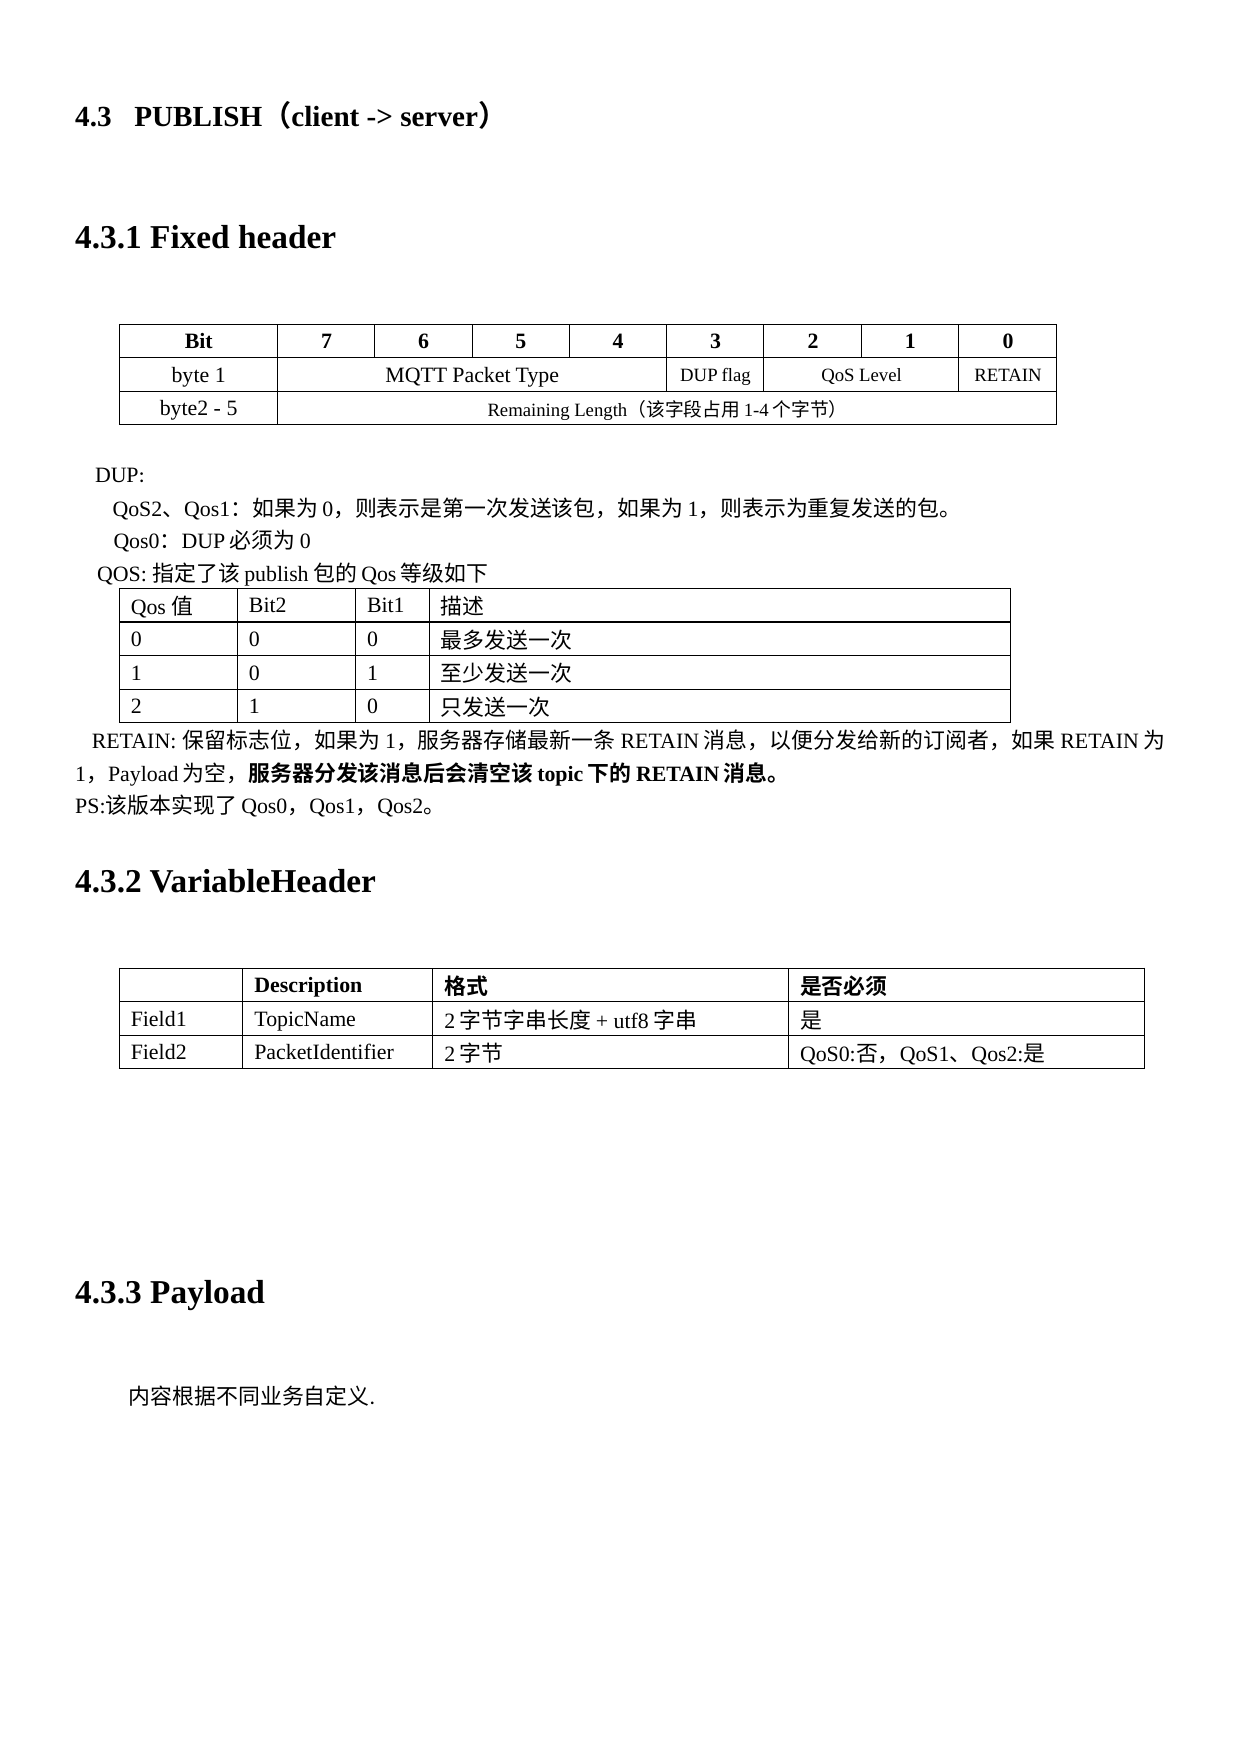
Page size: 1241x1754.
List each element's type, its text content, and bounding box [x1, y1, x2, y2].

table_header 4 [570, 325, 666, 357]
subtitle PUBLISH（client -> server） [75, 81, 1165, 146]
table_cell 1 [356, 656, 429, 688]
table_cell 2字节字串长度 + utf8字串 [433, 1002, 788, 1035]
table_cell 只发送一次 [430, 690, 1010, 722]
table_cell 最多发送一次 [430, 623, 1010, 655]
table_cell 1 [120, 656, 237, 688]
table_header Bit1 [356, 589, 429, 621]
table_header Bit [120, 325, 277, 357]
text 内容根据不同业务自定义. [75, 1379, 1165, 1411]
text PS:该版本实现了Qos0，Qos1，Qos2。 [75, 788, 1165, 821]
table_cell 至少发送一次 [430, 656, 1010, 688]
table_cell RETAIN [959, 358, 1056, 391]
table_cell QoS Level [764, 358, 958, 391]
table_header [120, 969, 242, 1001]
table_header Bit2 [238, 589, 355, 621]
text QOS: 指定了该publish包的Qos等级如下 [75, 555, 1165, 588]
table_header Qos 值 [120, 589, 237, 621]
table_header 2 [764, 325, 861, 357]
table_cell MQTT Packet Type [278, 358, 666, 391]
table_header Description [243, 969, 432, 1001]
table_cell QoS0:否，QoS1、Qos2:是 [789, 1036, 1144, 1068]
table_cell DUP flag [667, 358, 763, 391]
table_header 是否必须 [789, 969, 1144, 1001]
table_cell Remaining Length（该字段占用1-4个字节） [278, 392, 1056, 424]
table_header 7 [278, 325, 374, 357]
table_cell 是 [789, 1002, 1144, 1035]
table_cell PacketIdentifier [243, 1036, 432, 1068]
table_header 格式 [433, 969, 788, 1001]
text QoS2、Qos1：如果为0，则表示是第一次发送该包，如果为1，则表示为重复发送的包。 [75, 490, 1165, 523]
table_header 1 [862, 325, 958, 357]
table_cell 0 [238, 623, 355, 655]
table_cell 1 [238, 690, 355, 722]
table_cell 0 [356, 623, 429, 655]
subtitle 4.3.3 Payload [75, 1259, 1165, 1324]
table_cell 0 [238, 656, 355, 688]
table_cell TopicName [243, 1002, 432, 1035]
table_cell 0 [356, 690, 429, 722]
table_header 5 [473, 325, 569, 357]
subtitle 4.3.1 Fixed header [75, 204, 1165, 269]
text RETAIN: 保留标志位，如果为1，服务器存储最新一条RETAIN消息，以便分发给新的订阅者，如果RETAIN为1，Payload为空，服务器分发该消息后会清空该topic下的RETAIN消息。 [75, 723, 1165, 788]
table_cell Field2 [120, 1036, 242, 1068]
text Qos0：DUP必须为0 [75, 523, 1165, 555]
table_header 6 [375, 325, 472, 357]
subtitle 4.3.2 VariableHeader [75, 848, 1165, 913]
text DUP: [75, 458, 1165, 490]
table_cell 0 [120, 623, 237, 655]
table_header 0 [959, 325, 1056, 357]
table_header 3 [667, 325, 763, 357]
table_header 描述 [430, 589, 1010, 621]
table_cell Field1 [120, 1002, 242, 1035]
table_cell 2 [120, 690, 237, 722]
table_cell byte 1 [120, 358, 277, 391]
table_cell byte2 - 5 [120, 392, 277, 424]
table_cell 2字节 [433, 1036, 788, 1068]
